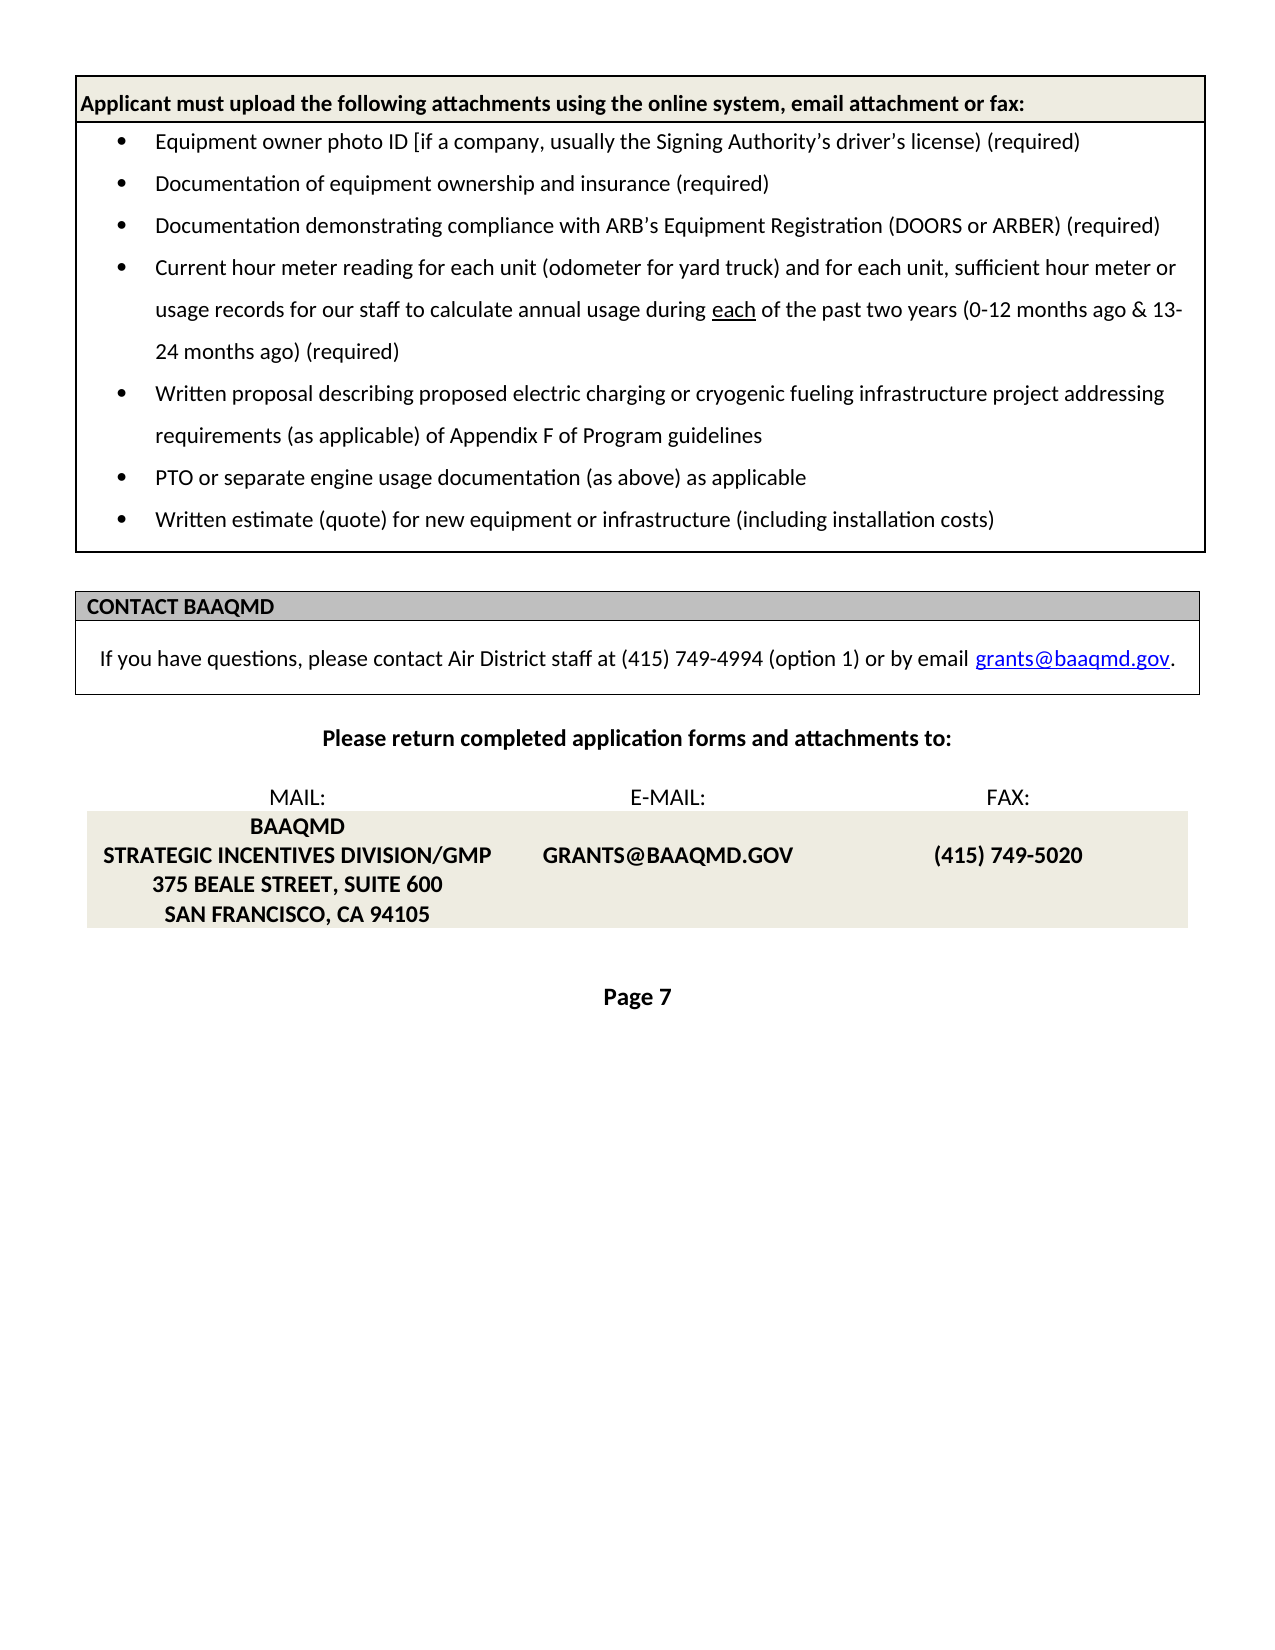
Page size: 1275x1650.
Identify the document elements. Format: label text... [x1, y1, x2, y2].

table_header CONTACT BAAQMD [76, 592, 1199, 620]
text Page 7 [75, 981, 1200, 1012]
table_cell Equipment owner photo ID [if a company, usually the Signing Authority’s driver’s license) (required) Documentation of equipment ownership and insurance (required) Documentation demonstrating compliance with ARB’s Equipment Registration (DOORS or ARBER) (required) Current hour meter reading for each unit (odometer for yard truck) and for each unit, sufficient hour meter or usage records for our staff to calculate annual usage during each of the past two years (0-12 months ago & 13-24 months ago) (required) Written proposal describing proposed electric charging or cryogenic fueling infrastructure project addressing requirements (as applicable) of Appendix F of Program guidelines PTO or separate engine usage documentation (as above) as applicable Written estimate (quote) for new equipment or infrastructure (including installation costs) [77, 123, 1204, 551]
table_cell Applicant must upload the following attachments using the online system, email attachment or fax: [77, 77, 1204, 121]
table_cell Please return completed application forms and attachments to: [76, 695, 1199, 928]
table_cell If you have questions, please contact Air District staff at (415) 749-4994 (option 1) or by email grants@baaqmd.gov. [76, 621, 1199, 694]
